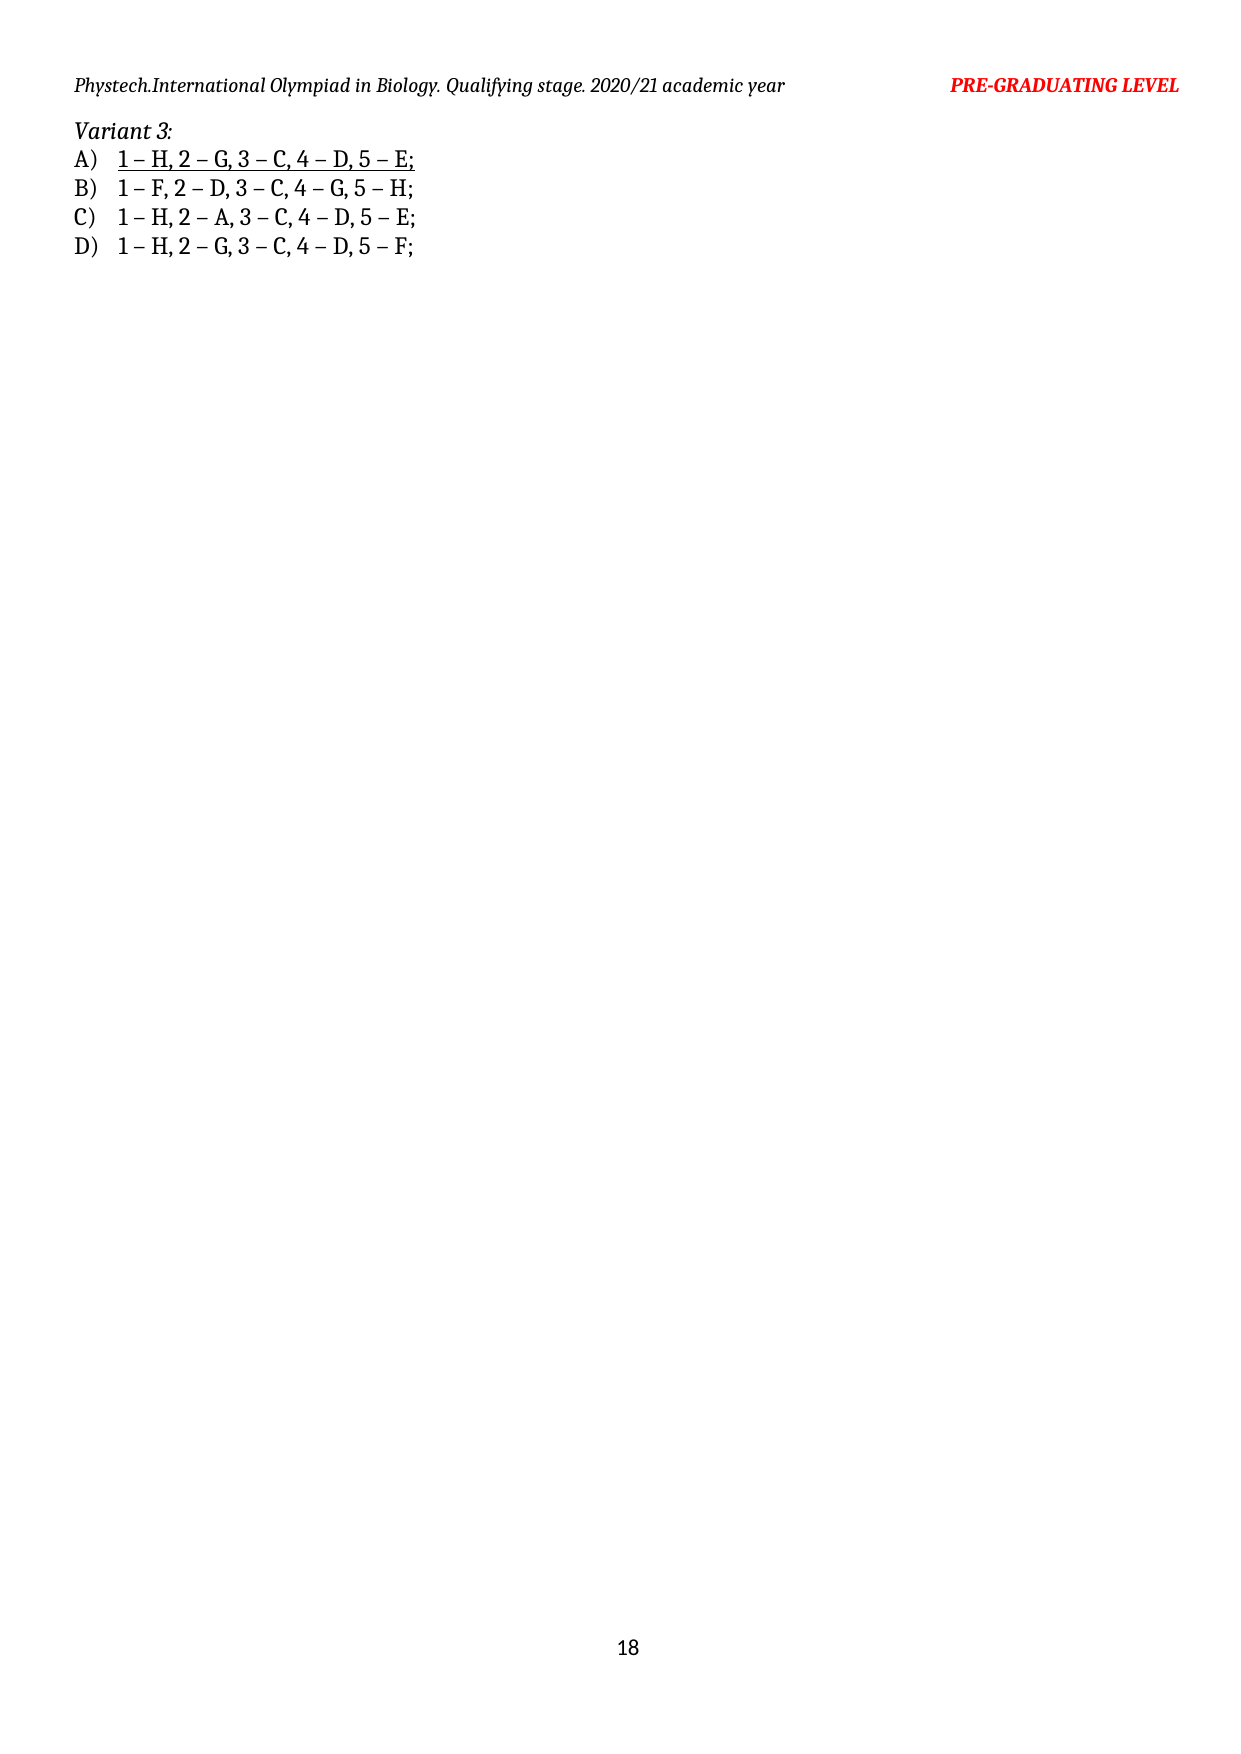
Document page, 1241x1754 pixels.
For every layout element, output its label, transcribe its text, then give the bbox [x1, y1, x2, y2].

list 1 – H, 2 – G, 3 – C, 4 – D, 5 – E; [74, 145, 1181, 174]
text Variant 3: [74, 117, 1181, 145]
list 1 – F, 2 – D, 3 – C, 4 – G, 5 – H; [74, 174, 1181, 203]
list 1 – H, 2 – A, 3 – C, 4 – D, 5 – E; [74, 203, 1181, 232]
list 1 – H, 2 – G, 3 – C, 4 – D, 5 – F; [74, 232, 1181, 260]
